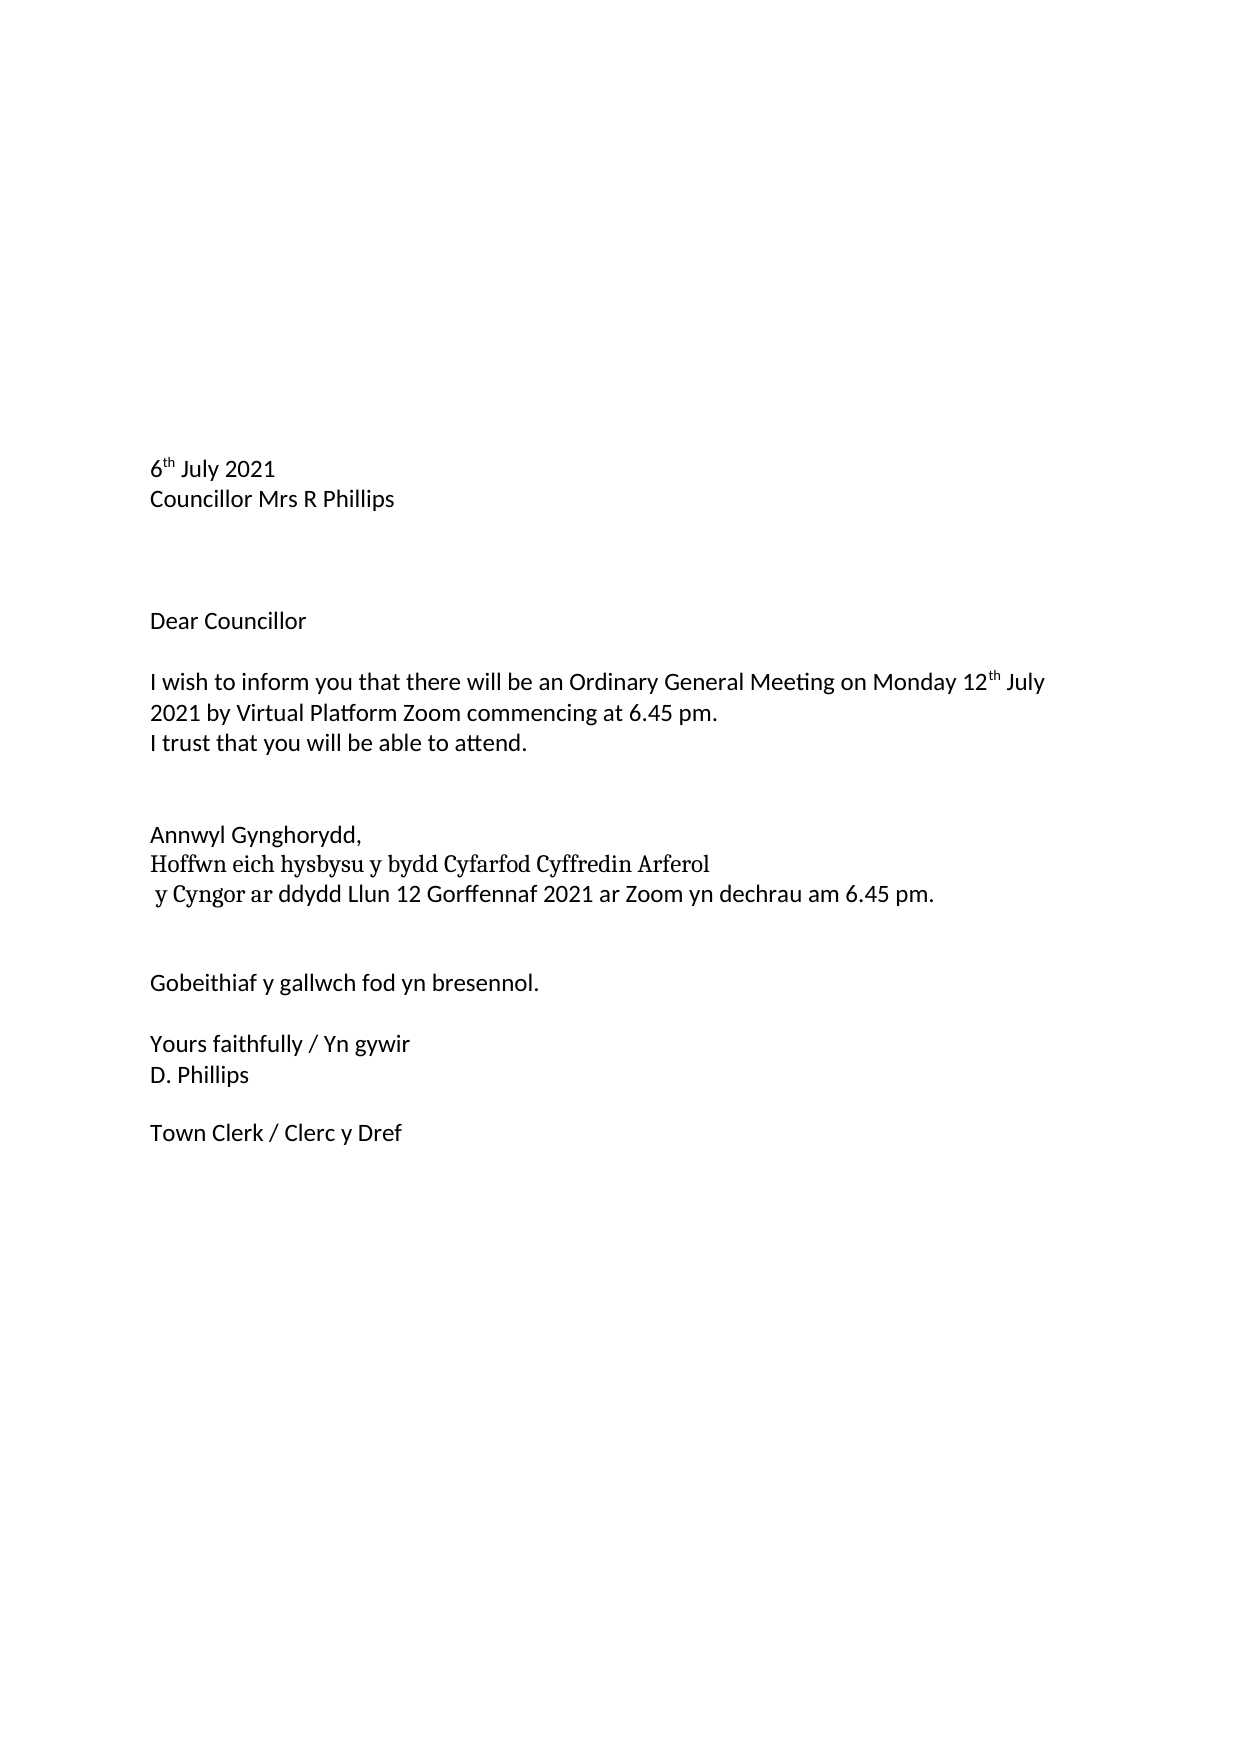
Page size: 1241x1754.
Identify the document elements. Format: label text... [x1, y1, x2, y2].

text I wish to inform you that there will be an Ordinary General Meeting on Monday 12th July 2021 by Virtual Platform Zoom commencing at 6.45 pm. [150, 666, 1090, 727]
text I trust that you will be able to attend. [150, 727, 1090, 758]
text Councillor Mrs R Phillips [150, 483, 1090, 514]
text 6th July 2021 [150, 453, 1090, 483]
text Gobeithiaf y gallwch fod yn bresennol. [150, 967, 1090, 998]
text Yours faithfully / Yn gywir [150, 1028, 1090, 1059]
text D. Phillips [150, 1059, 1090, 1117]
text Dear Councillor [150, 605, 1090, 636]
text Town Clerk / Clerc y Dref [150, 1117, 1090, 1148]
text Hoffwn eich hysbysu y bydd Cyfarfod Cyffredin Arferol [150, 849, 1090, 878]
text y Cyngor ar ddydd Llun 12 Gorffennaf 2021 ar Zoom yn dechrau am 6.45 pm. [150, 878, 1090, 909]
text Annwyl Gynghorydd, [150, 819, 1090, 849]
